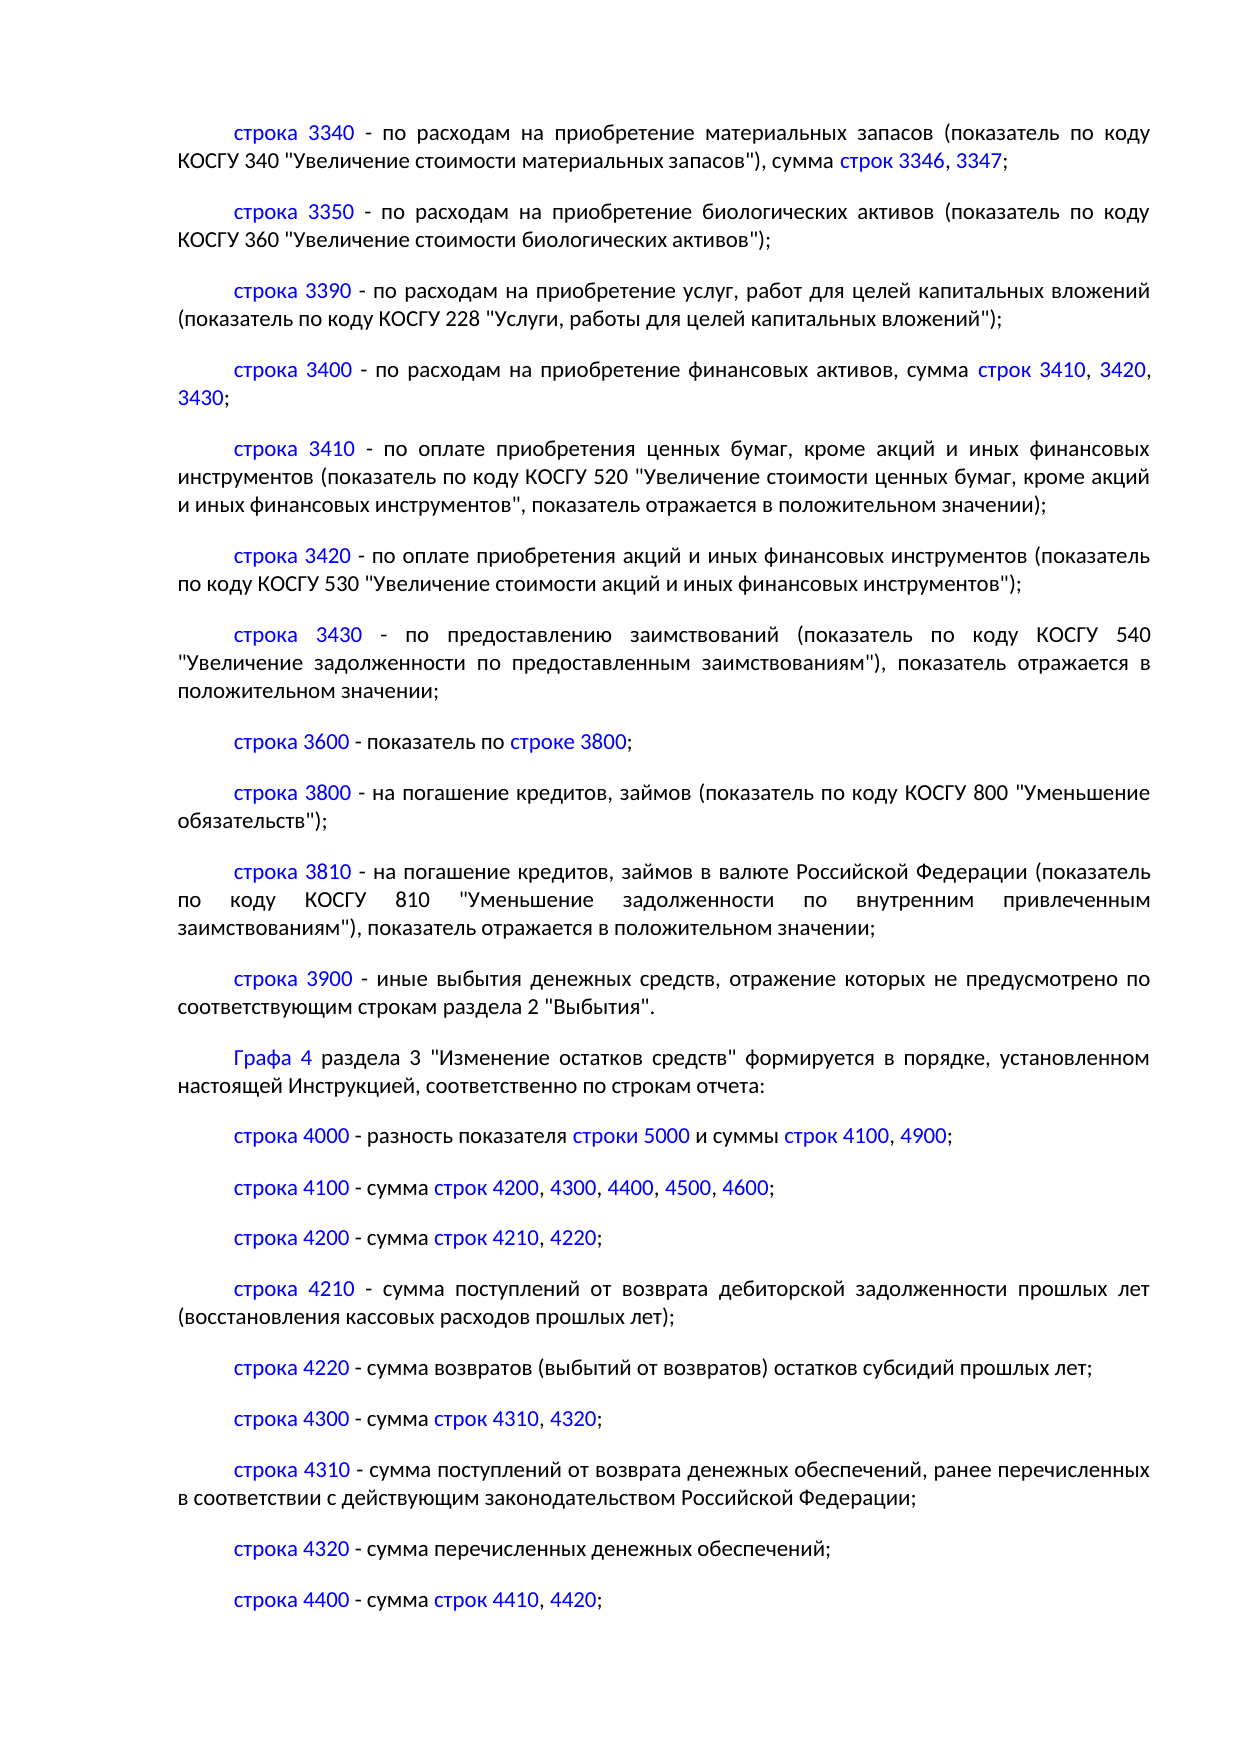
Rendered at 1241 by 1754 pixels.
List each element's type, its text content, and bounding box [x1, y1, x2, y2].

text строка 4400 - сумма строк 4410, 4420; [177, 1585, 1152, 1613]
text строка 3900 - иные выбытия денежных средств, отражение которых не предусмотрено по соответствующим строкам раздела 2 "Выбытия". [177, 964, 1152, 1020]
text строка 3420 - по оплате приобретения акций и иных финансовых инструментов (показатель по коду КОСГУ 530 "Увеличение стоимости акций и иных финансовых инструментов"); [177, 541, 1152, 597]
text строка 4200 - сумма строк 4210, 4220; [177, 1223, 1152, 1252]
text строка 4100 - сумма строк 4200, 4300, 4400, 4500, 4600; [177, 1173, 1152, 1201]
text строка 4000 - разность показателя строки 5000 и суммы строк 4100, 4900; [177, 1122, 1152, 1150]
text строка 4310 - сумма поступлений от возврата денежных обеспечений, ранее перечисленных в соответствии с действующим законодательством Российской Федерации; [177, 1455, 1152, 1511]
text строка 4300 - сумма строк 4310, 4320; [177, 1404, 1152, 1432]
text строка 4220 - сумма возвратов (выбытий от возвратов) остатков субсидий прошлых лет; [177, 1353, 1152, 1381]
text строка 3800 - на погашение кредитов, займов (показатель по коду КОСГУ 800 "Уменьшение обязательств"); [177, 778, 1152, 834]
text строка 3390 - по расходам на приобретение услуг, работ для целей капитальных вложений (показатель по коду КОСГУ 228 "Услуги, работы для целей капитальных вложений"); [177, 276, 1152, 332]
text строка 3410 - по оплате приобретения ценных бумаг, кроме акций и иных финансовых инструментов (показатель по коду КОСГУ 520 "Увеличение стоимости ценных бумаг, кроме акций и иных финансовых инструментов", показатель отражается в положительном значении); [177, 434, 1152, 518]
text строка 3810 - на погашение кредитов, займов в валюте Российской Федерации (показатель по коду КОСГУ 810 "Уменьшение задолженности по внутренним привлеченным заимствованиям"), показатель отражается в положительном значении; [177, 857, 1152, 941]
text строка 4320 - сумма перечисленных денежных обеспечений; [177, 1534, 1152, 1562]
text строка 3350 - по расходам на приобретение биологических активов (показатель по коду КОСГУ 360 "Увеличение стоимости биологических активов"); [177, 197, 1152, 253]
text Графа 4 раздела 3 "Изменение остатков средств" формируется в порядке, установленном настоящей Инструкцией, соответственно по строкам отчета: [177, 1043, 1152, 1099]
text строка 3430 - по предоставлению заимствований (показатель по коду КОСГУ 540 "Увеличение задолженности по предоставленным заимствованиям"), показатель отражается в положительном значении; [177, 620, 1152, 704]
text строка 3340 - по расходам на приобретение материальных запасов (показатель по коду КОСГУ 340 "Увеличение стоимости материальных запасов"), сумма строк 3346, 3347; [177, 118, 1152, 174]
text строка 3400 - по расходам на приобретение финансовых активов, сумма строк 3410, 3420, 3430; [177, 355, 1152, 411]
text строка 3600 - показатель по строке 3800; [177, 727, 1152, 755]
text строка 4210 - сумма поступлений от возврата дебиторской задолженности прошлых лет (восстановления кассовых расходов прошлых лет); [177, 1274, 1152, 1331]
